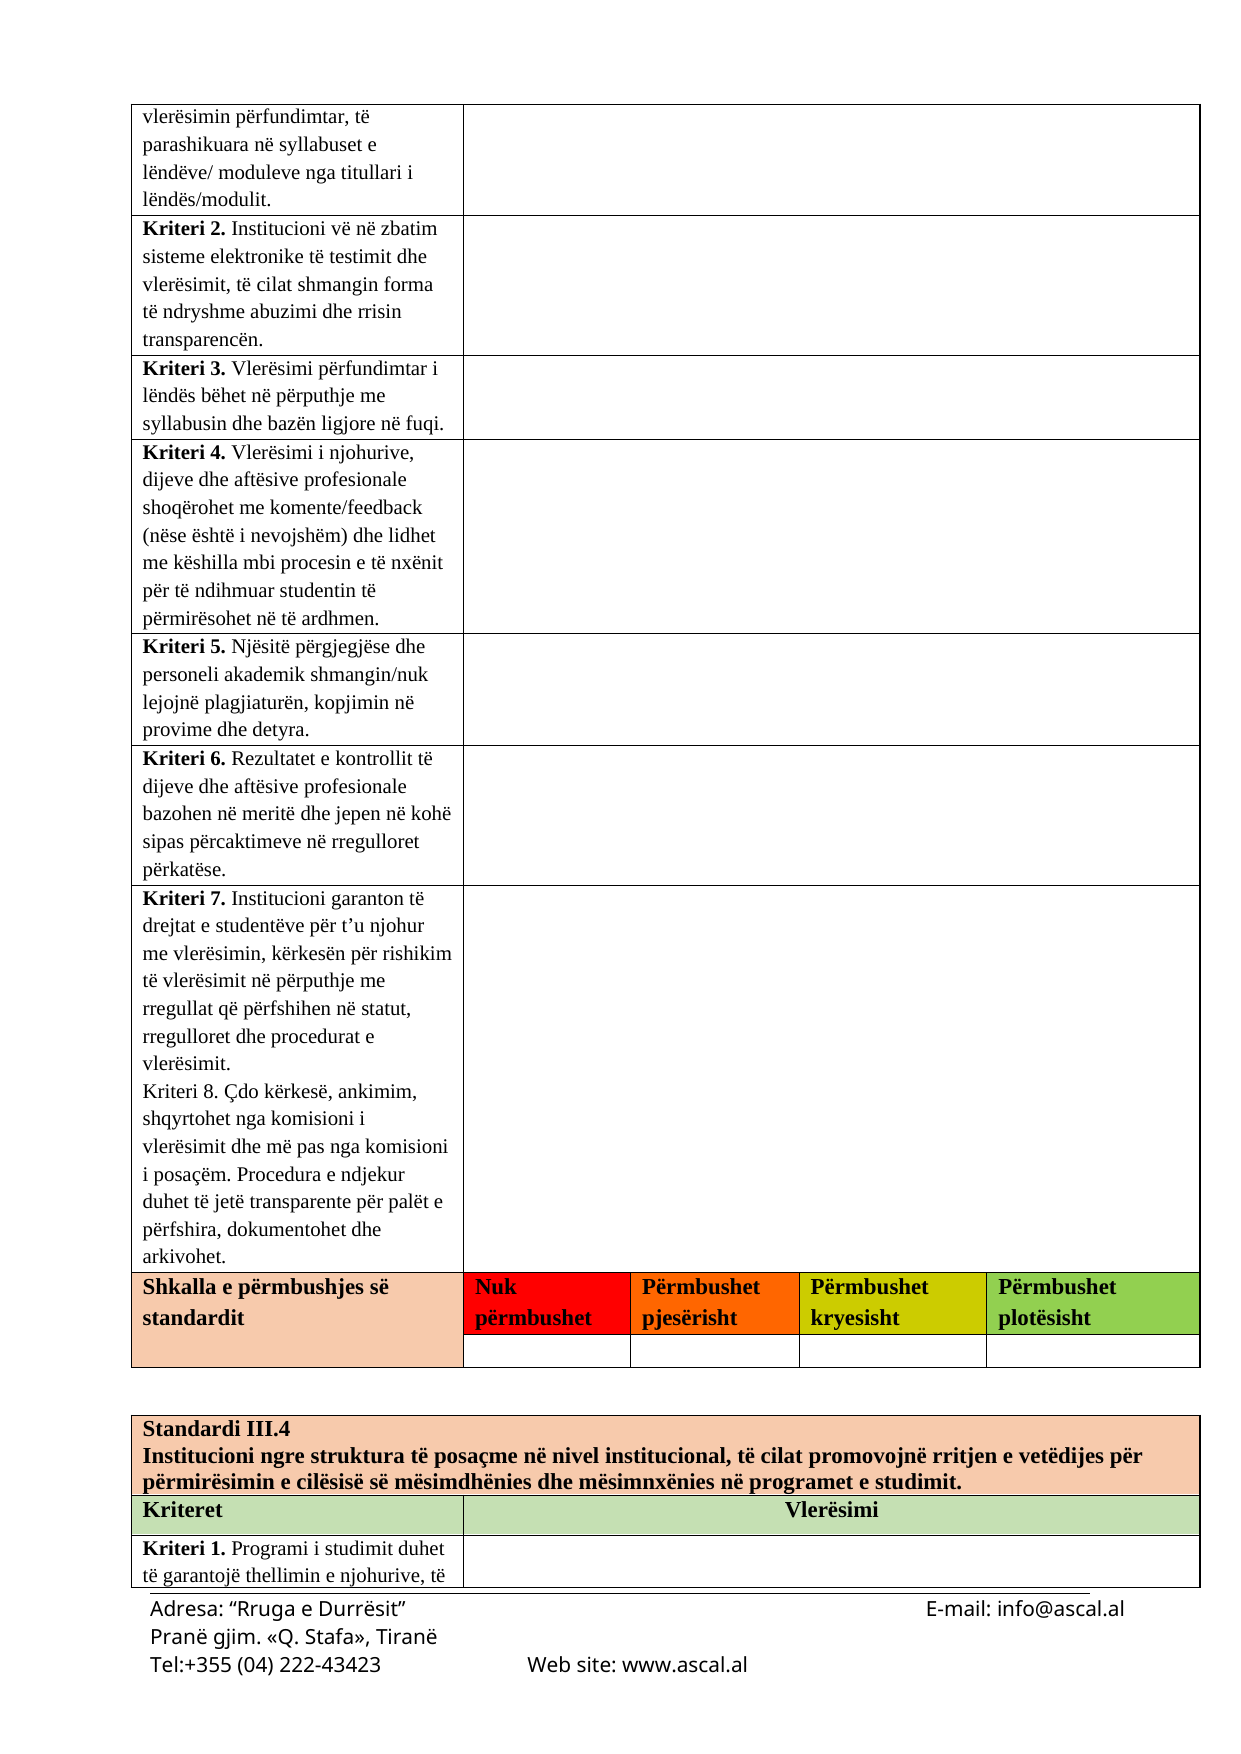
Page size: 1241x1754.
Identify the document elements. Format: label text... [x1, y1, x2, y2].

table_header Standardi III.4 Institucioni ngre struktura të posaçme në nivel institucional, të cilat promovojnë rritjen e vetëdijes për përmirësimin e cilësisë së mësimdhënies dhe mësimnxënies në programet e studimit. [132, 1416, 1199, 1494]
table_cell Vlerësimi [464, 1496, 1199, 1534]
table_cell [464, 634, 1199, 745]
table_cell Kriteret [132, 1496, 463, 1534]
table_cell [464, 356, 1199, 439]
table_cell Kriteri 7. Institucioni garanton të drejtat e studentëve për t’u njohur me vlerësimin, kërkesën për rishikim të vlerësimit në përputhje me rregullat që përfshihen në statut, rregulloret dhe procedurat e vlerësimit. Kriteri 8. Çdo kërkesë, ankimim, shqyrtohet nga komisioni i vlerësimit dhe më pas nga komisioni i posaçëm. Procedura e ndjekur duhet të jetë transparente për palët e përfshira, dokumentohet dhe arkivohet. [132, 886, 463, 1272]
table_cell Përmbushet plotësisht [987, 1273, 1199, 1334]
table_cell Nuk përmbushet [464, 1273, 630, 1334]
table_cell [132, 105, 463, 215]
table_cell [464, 216, 1199, 354]
table_cell [464, 1335, 630, 1367]
table_cell Përmbushet pjesërisht [631, 1273, 799, 1334]
table_cell [631, 1335, 799, 1367]
table_cell Kriteri 2. Institucioni vë në zbatim sisteme elektronike të testimit dhe vlerësimit, të cilat shmangin forma të ndryshme abuzimi dhe rrisin transparencën. [132, 216, 463, 354]
table_cell [987, 1335, 1199, 1367]
table_cell Përmbushet kryesisht [800, 1273, 986, 1334]
table_cell Kriteri 6. Rezultatet e kontrollit të dijeve dhe aftësive profesionale bazohen në meritë dhe jepen në kohë sipas përcaktimeve në rregulloret përkatëse. [132, 746, 463, 884]
table_cell Kriteri 4. Vlerësimi i njohurive, dijeve dhe aftësive profesionale shoqërohet me komente/feedback (nëse është i nevojshëm) dhe lidhet me këshilla mbi procesin e të nxënit për të ndihmuar studentin të përmirësohet në të ardhmen. [132, 440, 463, 633]
table_cell [464, 105, 1199, 215]
table_cell [464, 886, 1199, 1272]
table_cell [464, 440, 1199, 633]
table_cell Kriteri 5. Njësitë përgjegjëse dhe personeli akademik shmangin/nuk lejojnë plagjiaturën, kopjimin në provime dhe detyra. [132, 634, 463, 745]
table_cell Shkalla e përmbushjes së standardit [132, 1273, 463, 1367]
table_cell Kriteri 3. Vlerësimi përfundimtar i lëndës bëhet në përputhje me syllabusin dhe bazën ligjore në fuqi. [132, 356, 463, 439]
table_cell [800, 1335, 986, 1367]
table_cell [132, 1536, 463, 1587]
table_cell [464, 1536, 1199, 1587]
table_cell [464, 746, 1199, 884]
